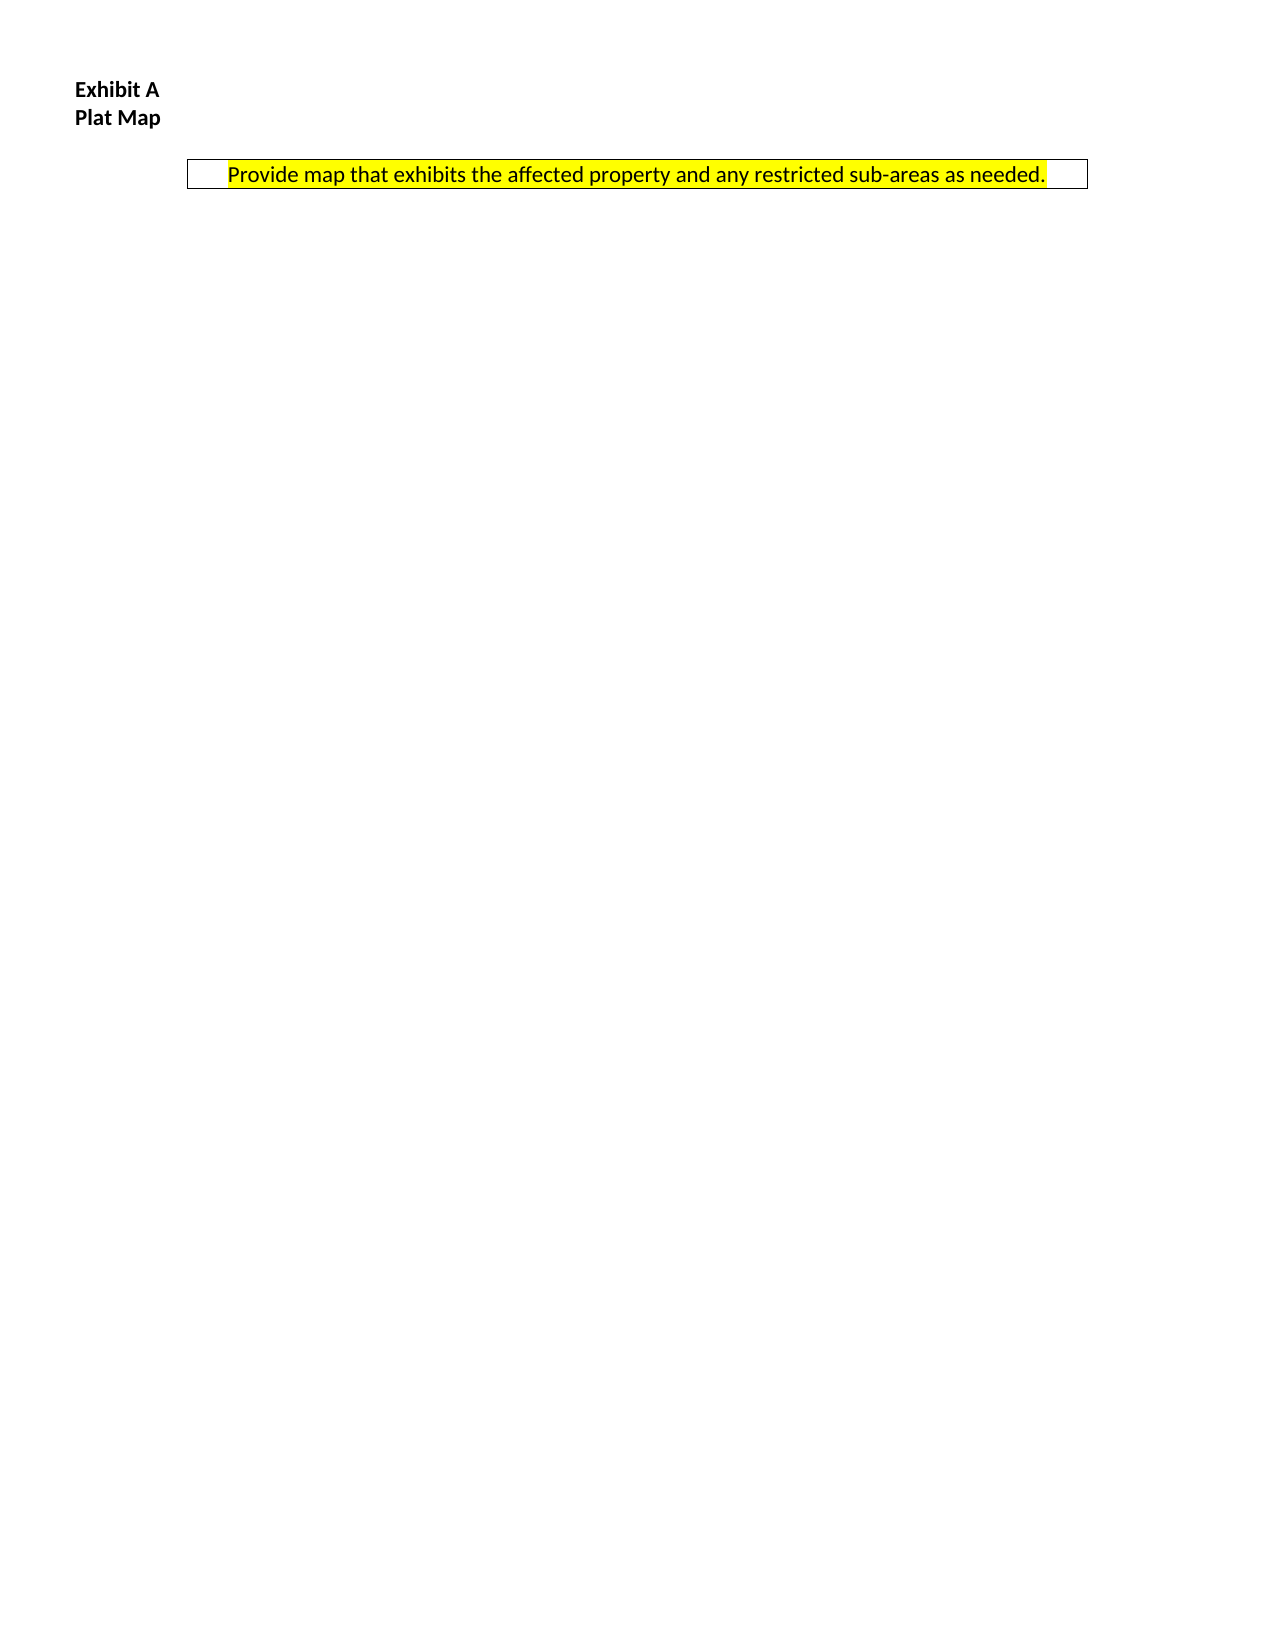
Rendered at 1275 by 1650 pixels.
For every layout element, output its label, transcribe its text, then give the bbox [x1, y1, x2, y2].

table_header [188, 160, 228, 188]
text Plat Map [75, 103, 1200, 131]
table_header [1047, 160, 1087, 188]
text Exhibit A [75, 75, 1200, 103]
